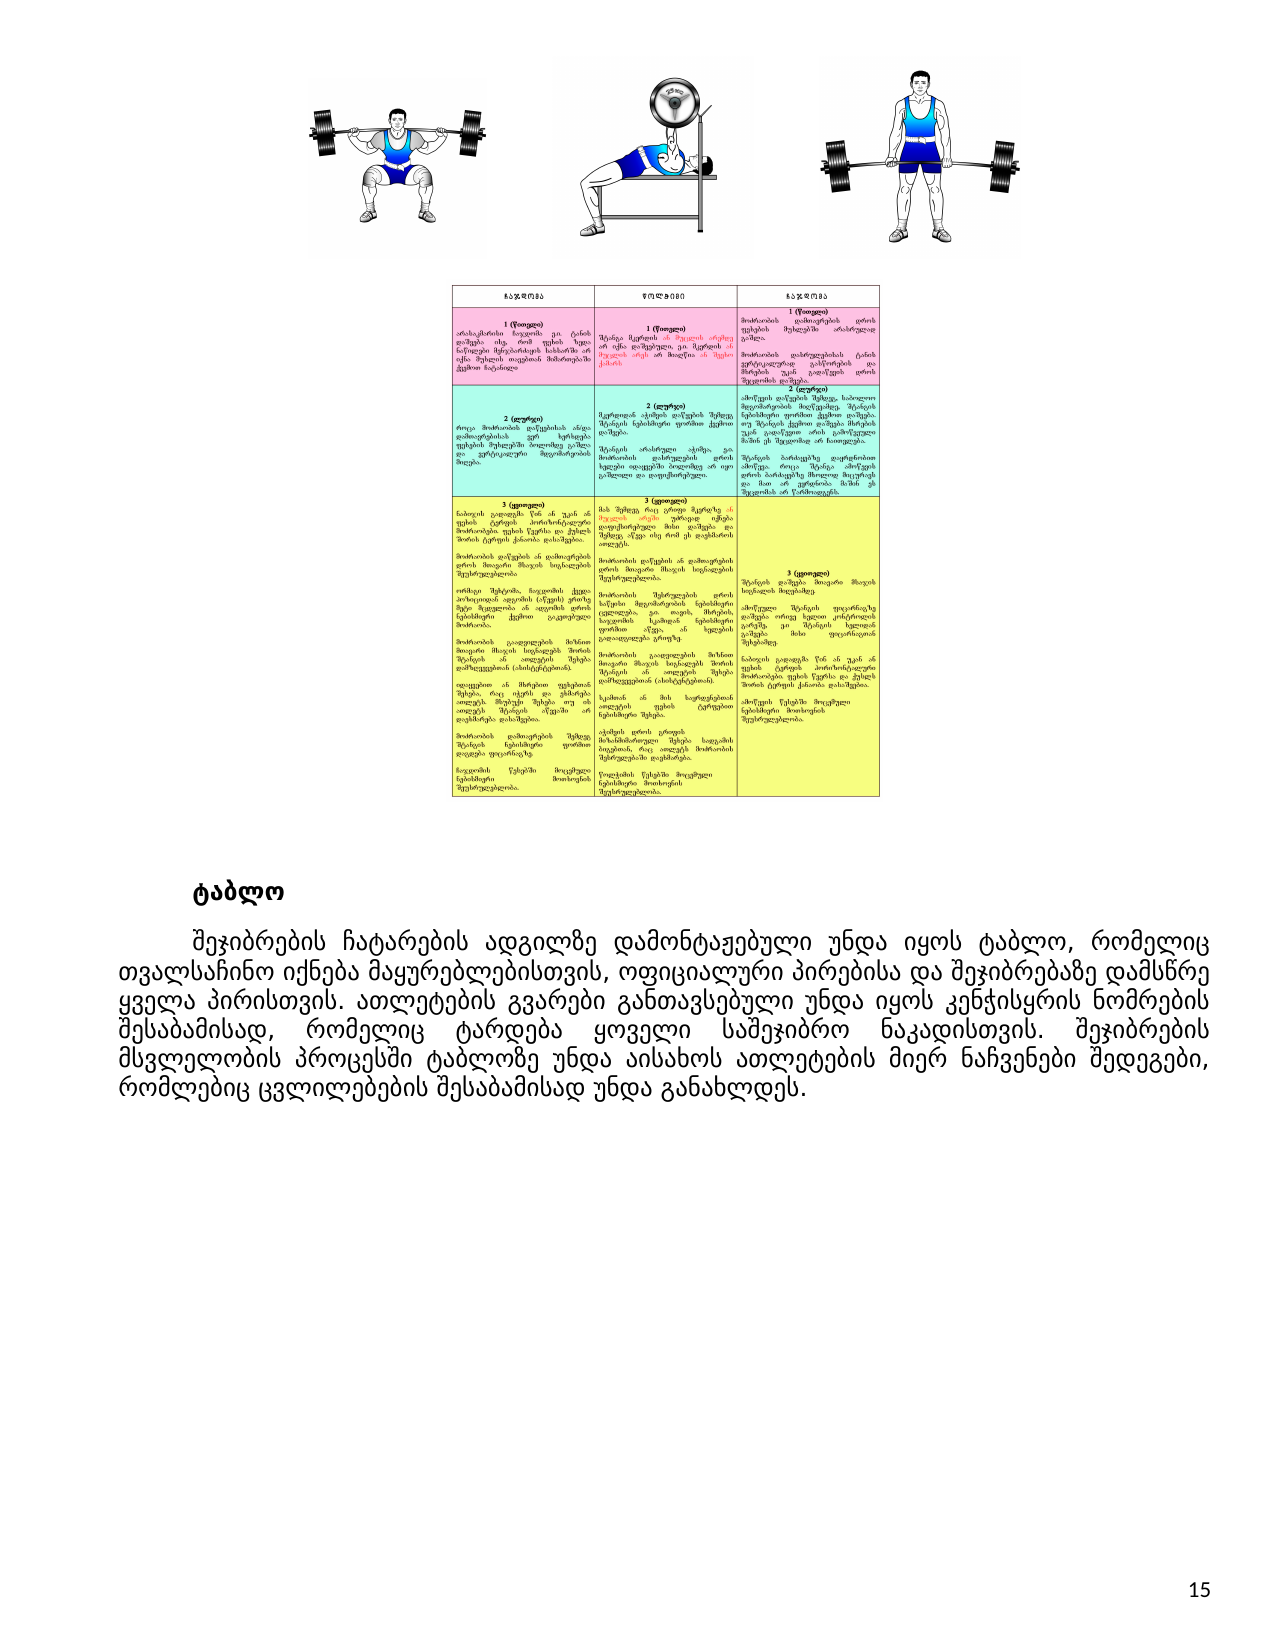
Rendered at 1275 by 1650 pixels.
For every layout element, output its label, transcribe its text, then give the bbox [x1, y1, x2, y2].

picture [818, 56, 1022, 259]
picture [307, 78, 488, 259]
text ტაბლო [118, 877, 1211, 907]
text შეჯიბრების ჩატარების ადგილზე დამონტაჟებული უნდა იყოს ტაბლო, რომელიც თვალსაჩინო იქნება მაყურებლებისთვის, ოფიციალური პირებისა და შეჯიბრებაზე დამსწრე ყველა პირისთვის. ათლეტების გვარები განთავსებული უნდა იყოს კენჭისყრის ნომრების შესაბამისად, რომელიც ტარდება ყოველი საშეჯიბრო ნაკადისთვის. შეჯიბრების მსვლელობის პროცესში ტაბლოზე უნდა აისახოს ათლეტების მიერ ნაჩვენები შედეგები, რომლებიც ცვლილებების შესაბამისად უნდა განახლდეს. [118, 927, 1211, 1102]
picture [552, 56, 754, 259]
picture [446, 279, 883, 802]
